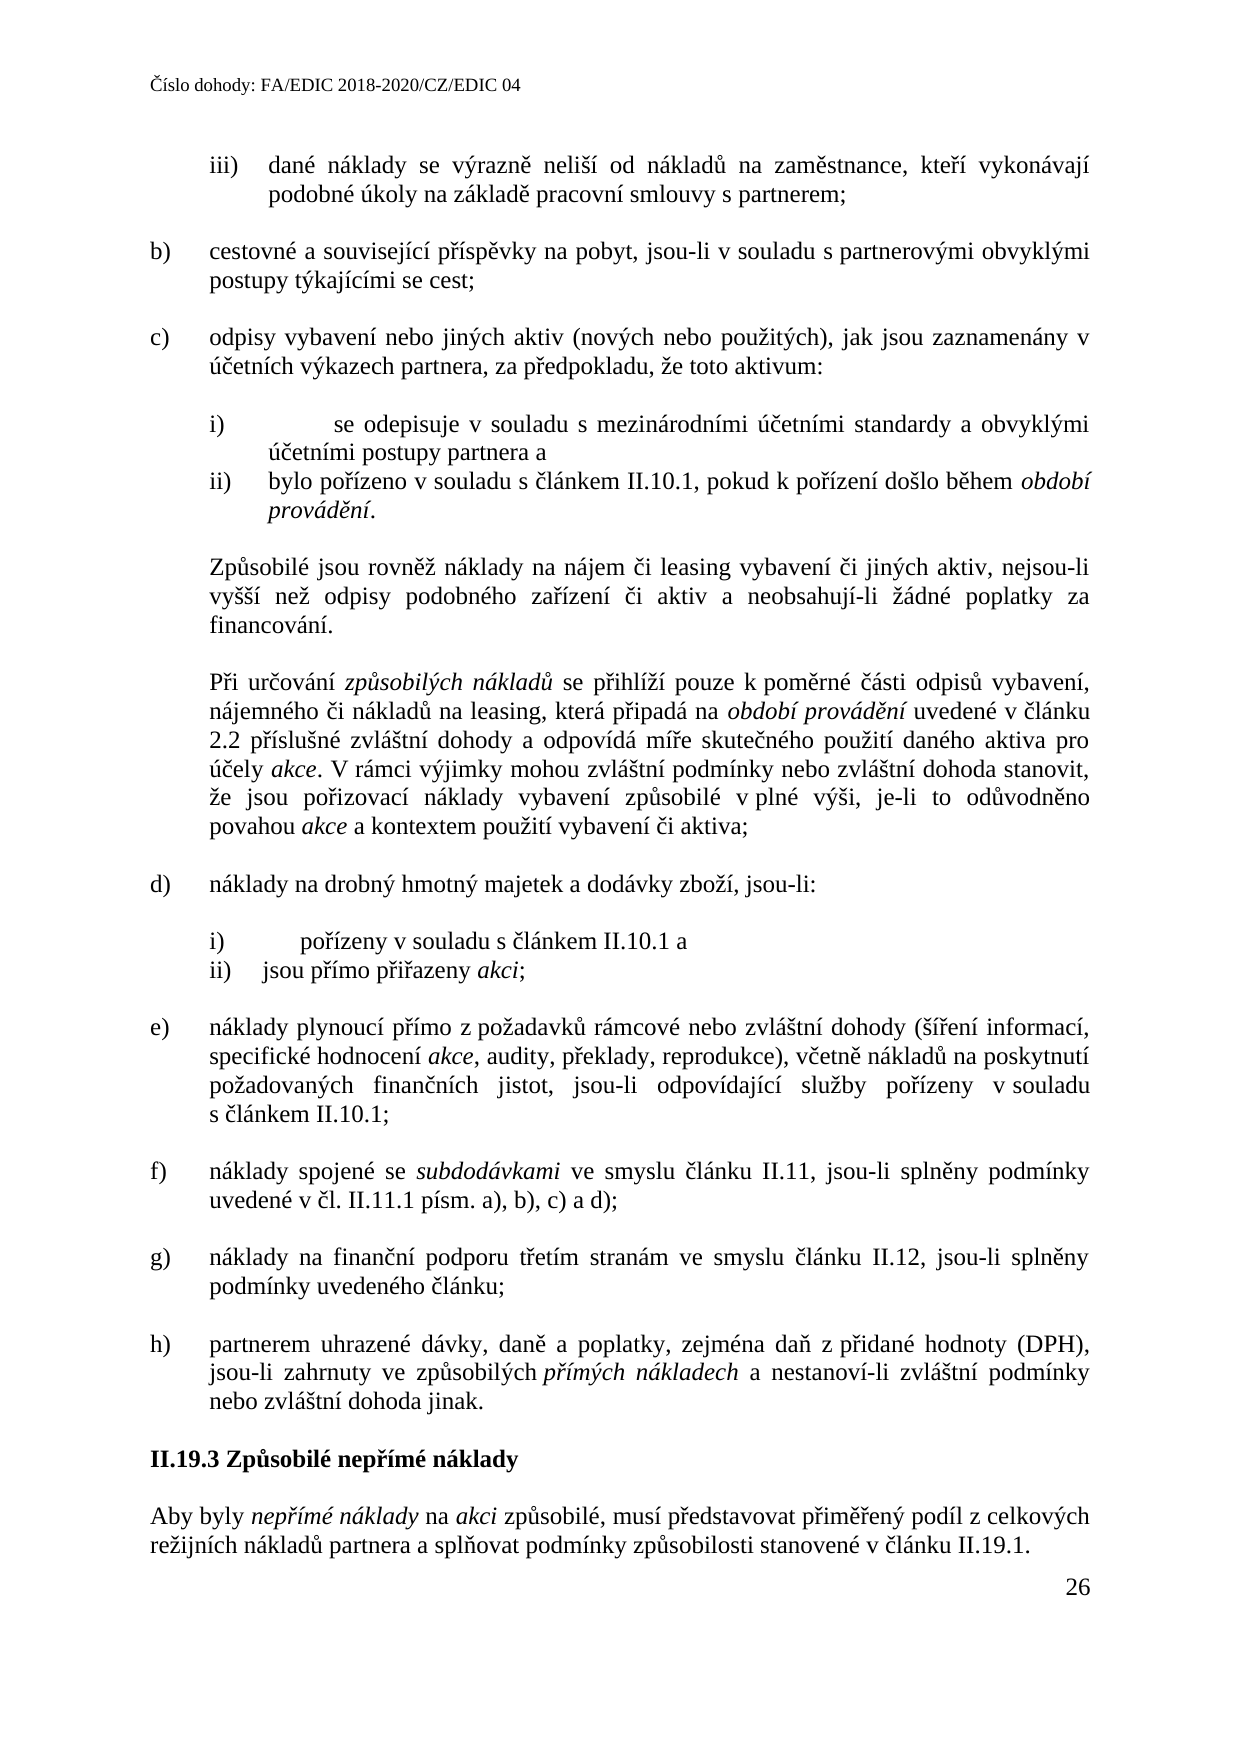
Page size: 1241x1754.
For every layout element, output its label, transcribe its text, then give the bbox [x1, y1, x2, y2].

list pořízeny v souladu s článkem II.10.1 a [209, 926, 1090, 955]
text h) partnerem uhrazené dávky, daně a poplatky, zejména daň z přidané hodnoty (DPH), jsou-li zahrnuty ve způsobilých přímých nákladech a nestanoví-li zvláštní podmínky nebo zvláštní dohoda jinak. [150, 1329, 1090, 1415]
text iii) dané náklady se výrazně neliší od nákladů na zaměstnance, kteří vykonávají podobné úkoly na základě pracovní smlouvy s partnerem; [209, 150, 1090, 207]
text d) náklady na drobný hmotný majetek a dodávky zboží, jsou-li: [150, 869, 1090, 897]
list jsou přímo přiřazeny akci; [209, 955, 1090, 984]
text e) náklady plynoucí přímo z požadavků rámcové nebo zvláštní dohody (šíření informací, specifické hodnocení akce, audity, překlady, reprodukce), včetně nákladů na poskytnutí požadovaných finančních jistot, jsou-li odpovídající služby pořízeny v souladu s článkem II.10.1; [150, 1012, 1090, 1127]
text Aby byly nepřímé náklady na akci způsobilé, musí představovat přiměřený podíl z celkových režijních nákladů partnera a splňovat podmínky způsobilosti stanovené v článku II.19.1. [150, 1501, 1090, 1559]
text c) odpisy vybavení nebo jiných aktiv (nových nebo použitých), jak jsou zaznamenány v účetních výkazech partnera, za předpokladu, že toto aktivum: [150, 322, 1090, 380]
text b) cestovné a související příspěvky na pobyt, jsou-li v souladu s partnerovými obvyklými postupy týkajícími se cest; [150, 236, 1090, 294]
text f) náklady spojené se subdodávkami ve smyslu článku II.11, jsou-li splněny podmínky uvedené v čl. II.11.1 písm. a), b), c) a d); [150, 1156, 1090, 1214]
list se odepisuje v souladu s mezinárodními účetními standardy a obvyklými účetními postupy partnera a [209, 409, 1090, 466]
text Způsobilé jsou rovněž náklady na nájem či leasing vybavení či jiných aktiv, nejsou-li vyšší než odpisy podobného zařízení či aktiv a neobsahují-li žádné poplatky za financování. [209, 552, 1090, 639]
text Při určování způsobilých nákladů se přihlíží pouze k poměrné části odpisů vybavení, nájemného či nákladů na leasing, která připadá na období provádění uvedené v článku 2.2 příslušné zvláštní dohody a odpovídá míře skutečného použití daného aktiva pro účely akce. V rámci výjimky mohou zvláštní podmínky nebo zvláštní dohoda stanovit, že jsou pořizovací náklady vybavení způsobilé v plné výši, je-li to odůvodněno povahou akce a kontextem použití vybavení či aktiva; [209, 667, 1090, 840]
list bylo pořízeno v souladu s článkem II.10.1, pokud k pořízení došlo během období provádění. [209, 466, 1090, 524]
text g) náklady na finanční podporu třetím stranám ve smyslu článku II.12, jsou-li splněny podmínky uvedeného článku; [150, 1242, 1090, 1300]
text II.19.3 Způsobilé nepřímé náklady [150, 1444, 1090, 1472]
